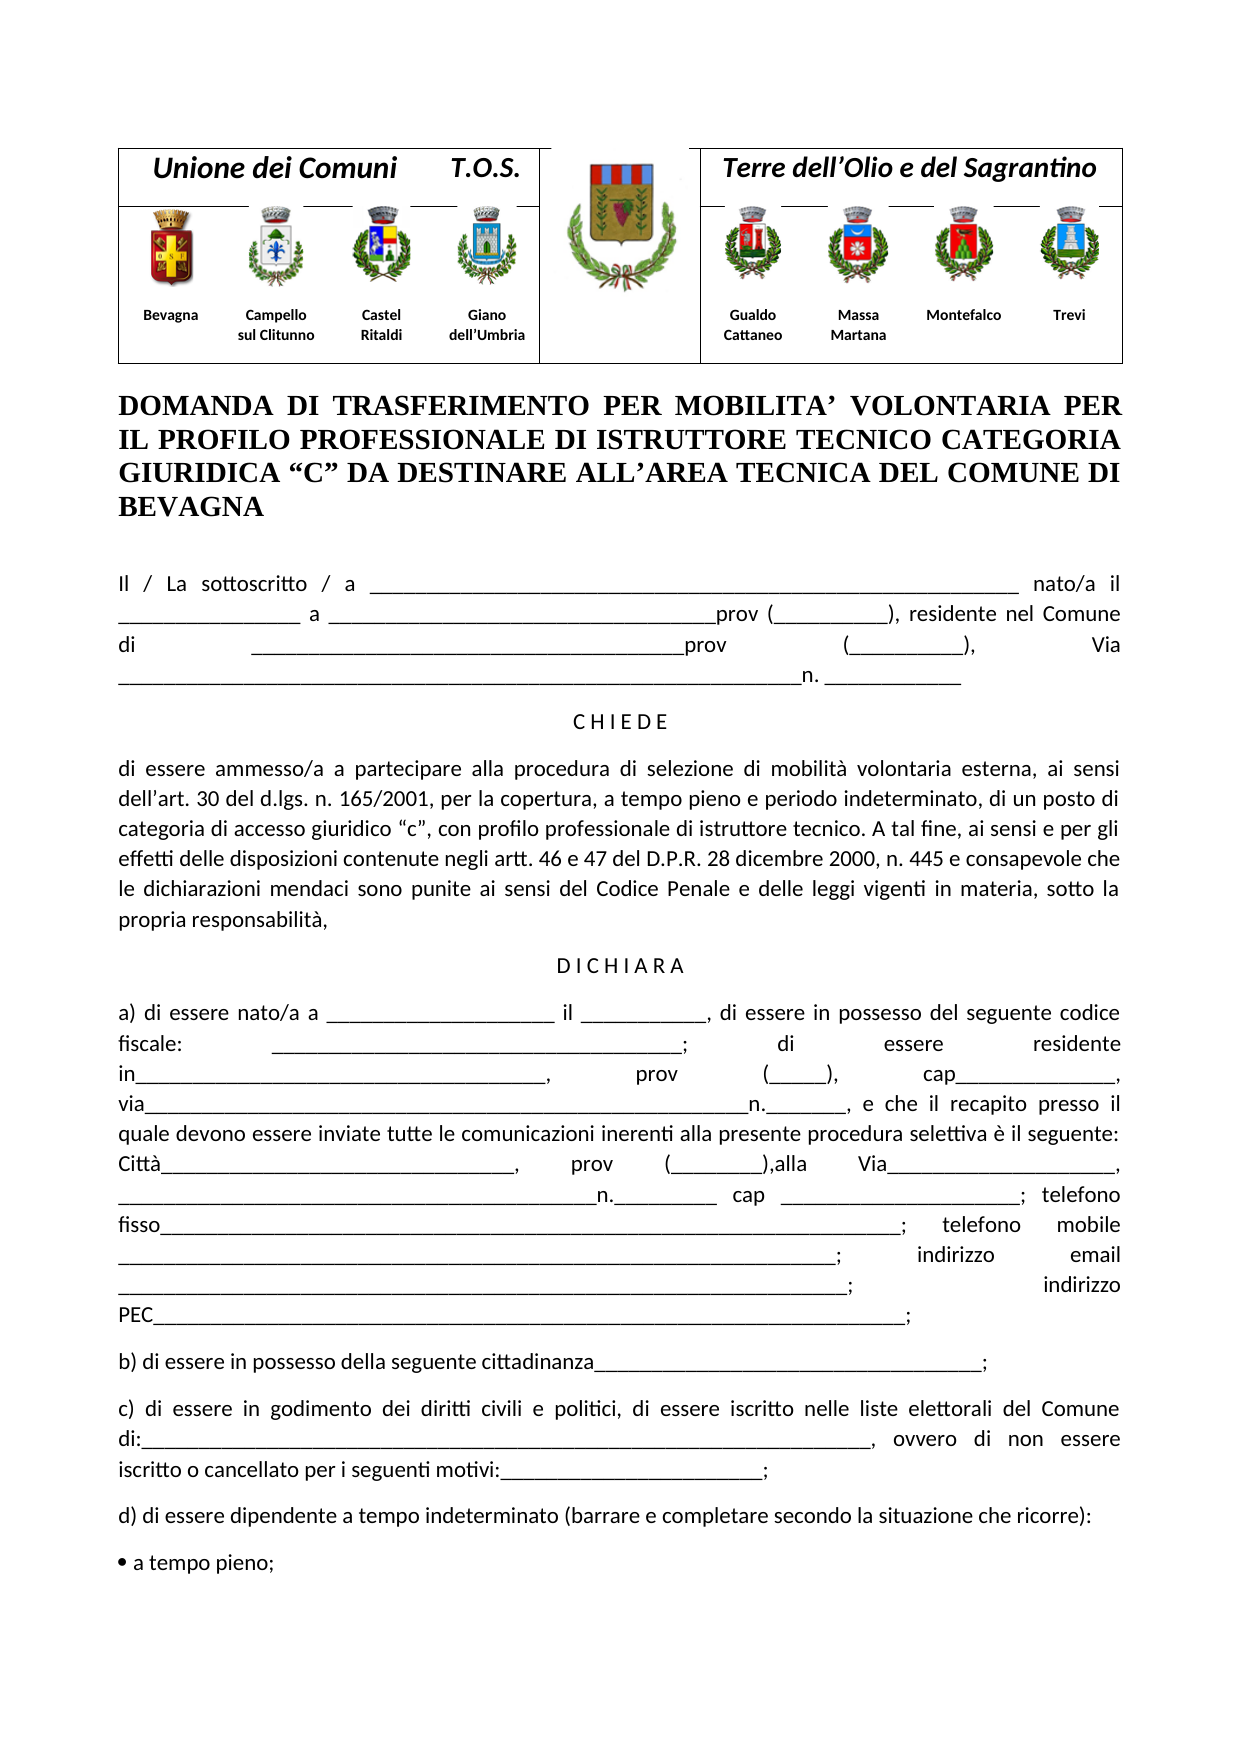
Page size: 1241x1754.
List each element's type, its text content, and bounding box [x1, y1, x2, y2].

picture [827, 206, 889, 284]
picture [551, 148, 689, 297]
table_header Terre dell’Olio e del Sagrantino [701, 149, 1122, 206]
table_header Unione dei Comuni [119, 149, 434, 206]
text a tempo pieno; [118, 1548, 1122, 1577]
table_cell Giano dell’Umbria [434, 305, 539, 363]
table_cell Bevagna [119, 305, 223, 363]
picture [934, 206, 994, 282]
text d) di essere dipendente a tempo indeterminato (barrare e completare secondo la situazione che ricorre): [118, 1502, 1122, 1530]
text C H I E D E [118, 707, 1122, 735]
text b) di essere in possesso della seguente cittadinanza__________________________________; [118, 1347, 1122, 1376]
title DOMANDA DI TRASFERIMENTO PER MOBILITA’ VOLONTARIA PER IL PROFILO PROFESSIONALE DI ISTRUTTORE TECNICO CATEGORIA GIURIDICA “C” DA DESTINARE ALL’AREA TECNICA DEL COMUNE DI BEVAGNA [118, 388, 1122, 522]
picture [457, 206, 517, 285]
text a) di essere nato/a a ____________________ il ___________, di essere in possesso del seguente codice fiscale: ____________________________________; di essere residente in____________________________________, prov (_____), cap______________, via_____________________________________________________n._______, e che il recapito presso il quale devono essere inviate tutte le comunicazioni inerenti alla presente procedura selettiva è il seguente: Città_______________________________, prov (________),alla Via____________________, __________________________________________n._________ cap _____________________; telefono fisso_________________________________________________________________; telefono mobile _______________________________________________________________; indirizzo email ________________________________________________________________; indirizzo PEC__________________________________________________________________; [118, 998, 1122, 1329]
picture [724, 206, 782, 280]
table_header T.O.S. [434, 149, 539, 206]
picture [352, 206, 411, 282]
table_cell Gualdo Cattaneo [701, 305, 806, 363]
picture [148, 206, 194, 287]
text di essere ammesso/a a partecipare alla procedura di selezione di mobilità volontaria esterna, ai sensi dell’art. 30 del d.lgs. n. 165/2001, per la copertura, a tempo pieno e periodo indeterminato, di un posto di categoria di accesso giuridico “c”, con profilo professionale di istruttore tecnico. A tal fine, ai sensi e per gli effetti delle disposizioni contenute negli artt. 46 e 47 del D.P.R. 28 dicembre 2000, n. 445 e consapevole che le dichiarazioni mendaci sono punite ai sensi del Codice Penale e delle leggi vigenti in materia, sotto la propria responsabilità, [118, 754, 1122, 933]
table_cell [1017, 207, 1122, 305]
text D I C H I A R A [118, 952, 1122, 980]
table_cell [911, 207, 1017, 305]
table_cell [223, 207, 329, 305]
picture [248, 206, 304, 287]
text Il / La sottoscritto / a _________________________________________________________ nato/a il ________________ a __________________________________prov (__________), residente nel Comune di ______________________________________prov (__________), Via ____________________________________________________________n. ____________ [118, 569, 1122, 688]
table_cell [701, 207, 806, 305]
table_cell Montefalco [911, 305, 1017, 363]
table_cell [329, 207, 434, 305]
table_cell [434, 207, 539, 305]
picture [1039, 206, 1099, 280]
table_cell Campello sul Clitunno [223, 305, 329, 363]
table_header [540, 149, 700, 363]
table_cell Castel Ritaldi [329, 305, 434, 363]
table_cell Trevi [1017, 305, 1122, 363]
table_cell [119, 207, 223, 305]
table_cell Massa Martana [806, 305, 911, 363]
table_cell [806, 207, 911, 305]
text c) di essere in godimento dei diritti civili e politici, di essere iscritto nelle liste elettorali del Comune di:________________________________________________________________, ovvero di non essere iscritto o cancellato per i seguenti motivi:_______________________; [118, 1394, 1122, 1483]
